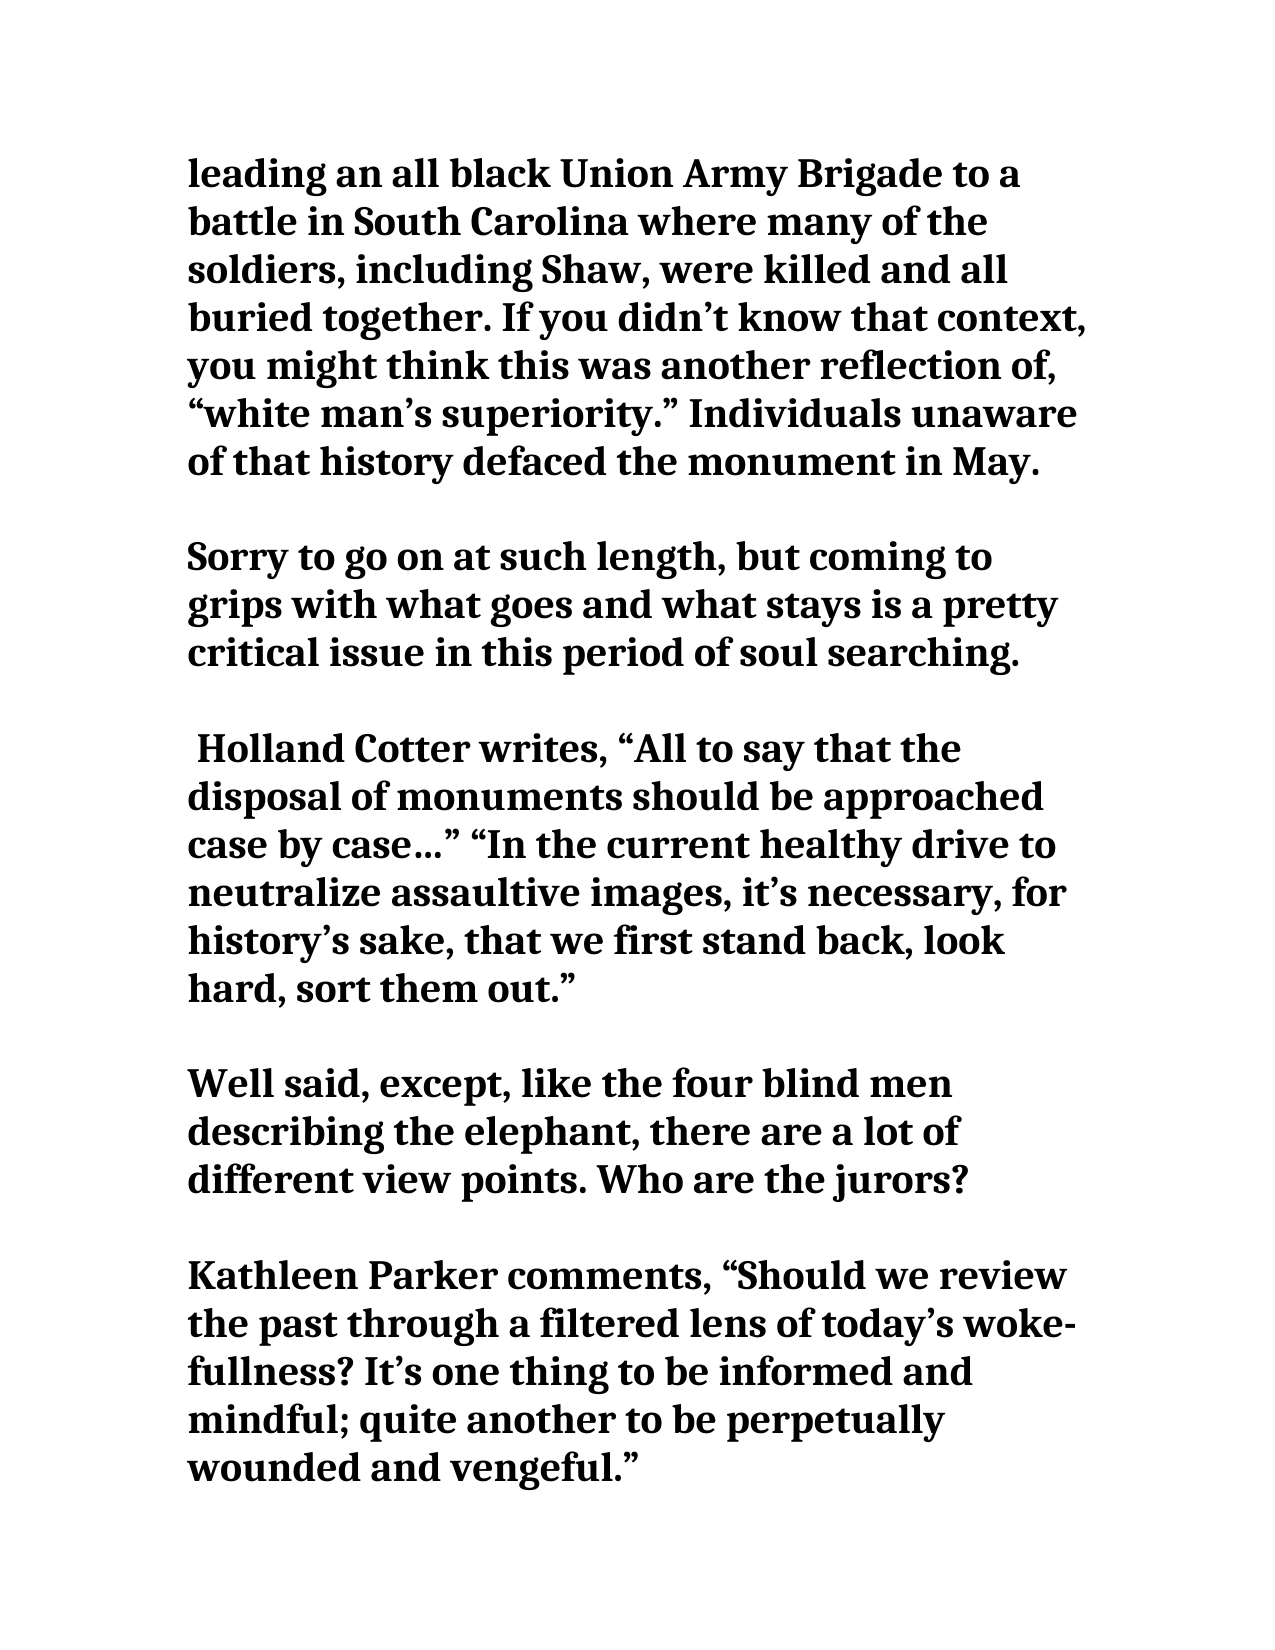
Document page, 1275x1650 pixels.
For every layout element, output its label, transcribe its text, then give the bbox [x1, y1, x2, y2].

text Sorry to go on at such length, but coming to grips with what goes and what stays is a pretty critical issue in this period of soul searching. [187, 533, 1087, 677]
text Holland Cotter writes, “All to say that the disposal of monuments should be approached case by case…” “In the current healthy drive to neutralize assaultive images, it’s necessary, for history’s sake, that we first stand back, look hard, sort them out.” [187, 725, 1087, 1012]
text Kathleen Parker comments, “Should we review the past through a filtered lens of today’s woke-fullness? It’s one thing to be informed and mindful; quite another to be perpetually wounded and vengeful.” [187, 1252, 1087, 1492]
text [187, 150, 1087, 485]
text Well said, except, like the four blind men describing the elephant, there are a lot of different view points. Who are the jurors? [187, 1060, 1087, 1204]
